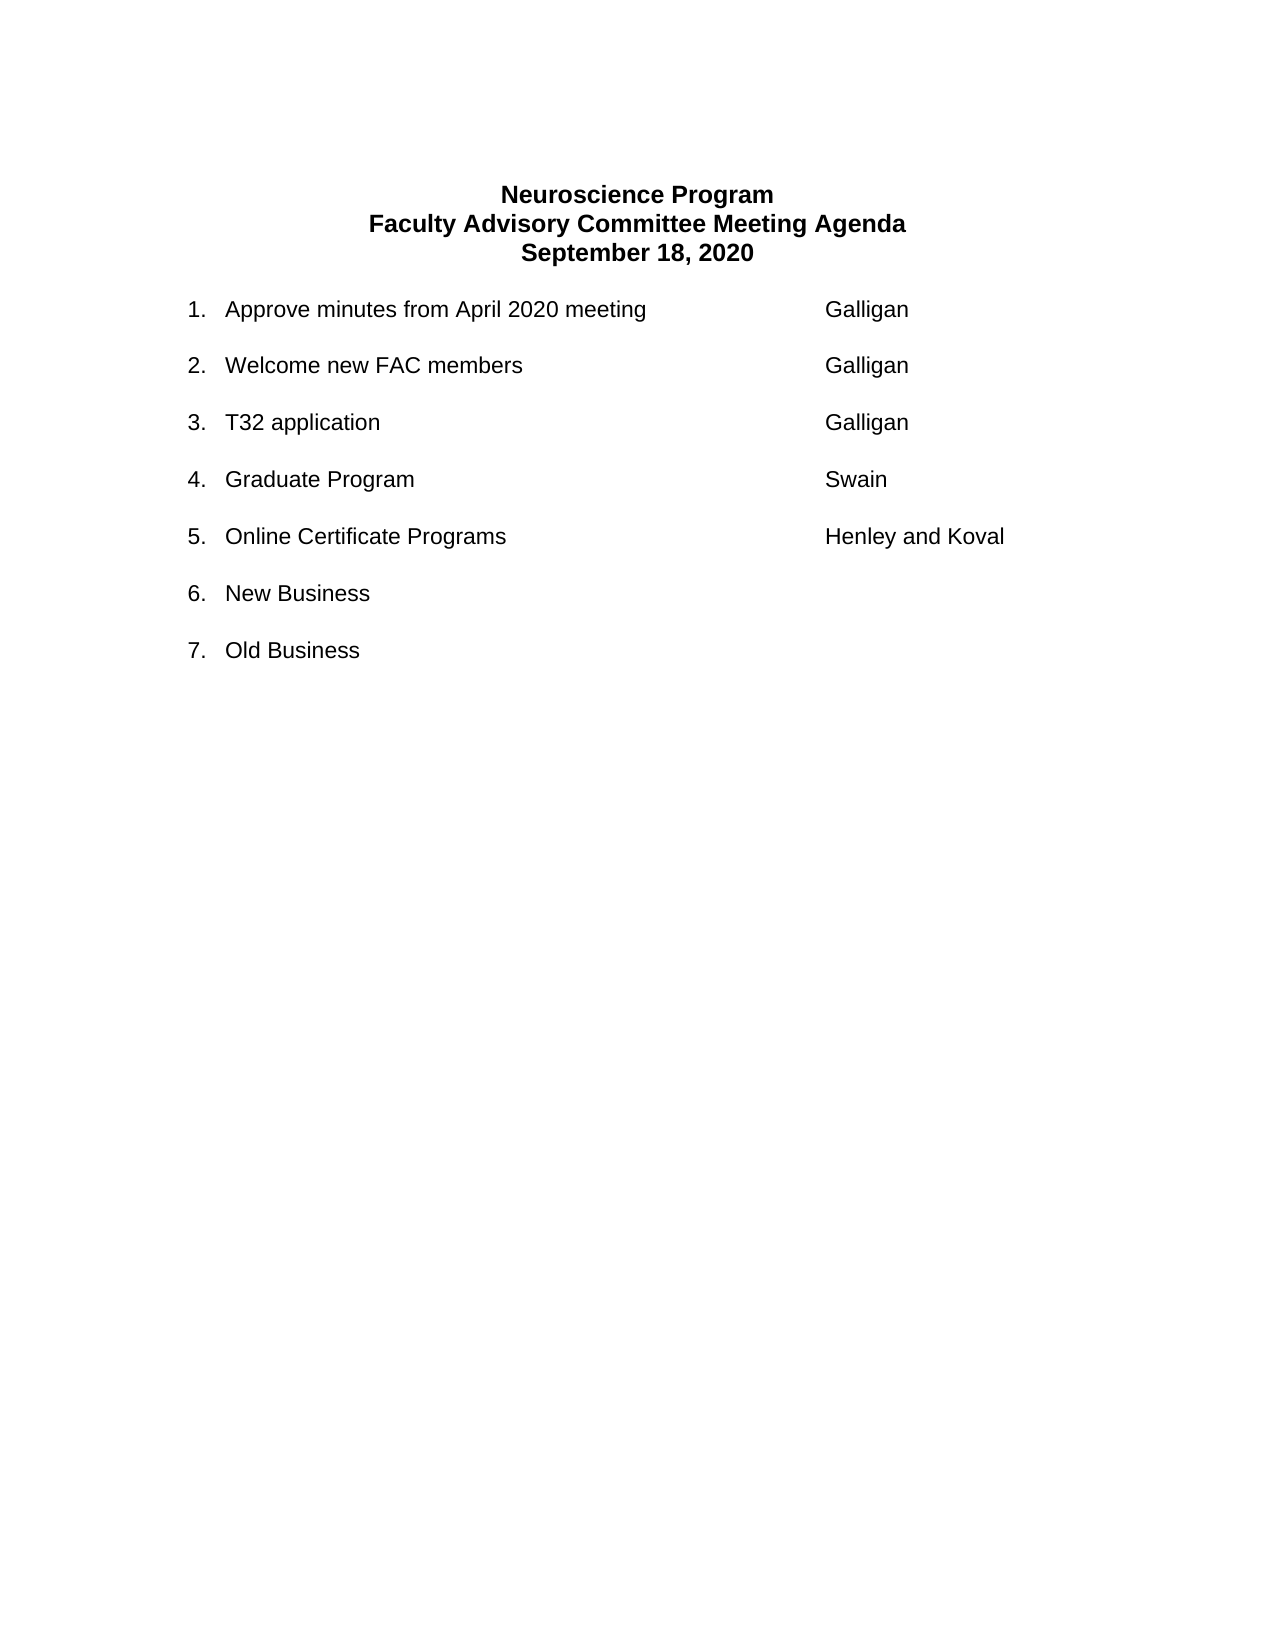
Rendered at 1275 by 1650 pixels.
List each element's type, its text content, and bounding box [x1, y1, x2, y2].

text Neuroscience Program [150, 181, 1125, 209]
list Approve minutes from April 2020 meeting Galligan [187, 296, 1125, 322]
list T32 application Galligan [187, 409, 1125, 436]
list Welcome new FAC members Galligan [187, 352, 1125, 379]
list Graduate Program Swain [187, 466, 1125, 492]
list Old Business [187, 637, 1125, 663]
list Online Certificate Programs Henley and Koval [187, 523, 1125, 549]
text September 18, 2020 [150, 238, 1125, 267]
list New Business [187, 580, 1125, 606]
text Faculty Advisory Committee Meeting Agenda [150, 209, 1125, 238]
